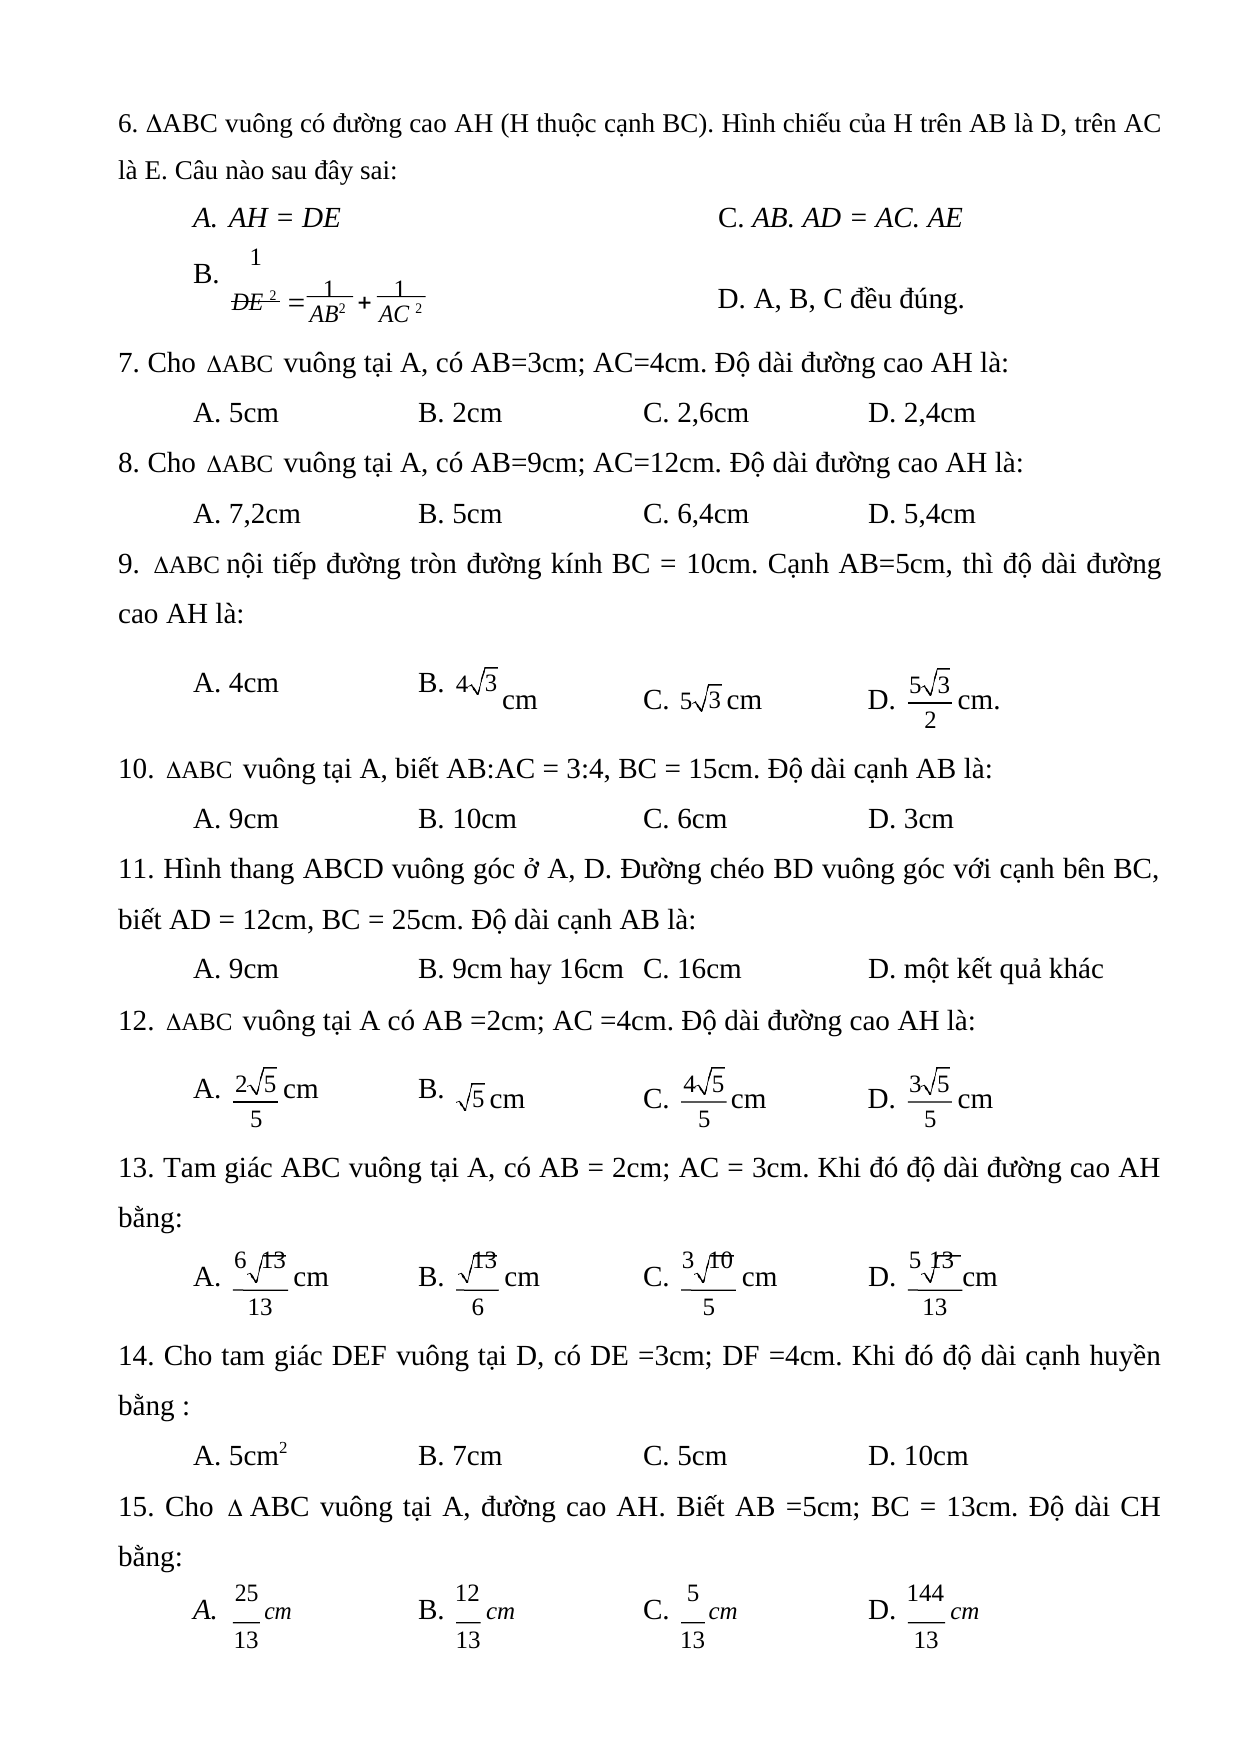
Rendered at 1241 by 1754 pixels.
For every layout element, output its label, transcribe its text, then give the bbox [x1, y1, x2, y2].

picture [247, 1067, 277, 1072]
text A. 6 13 cm B. 13 cm C. 3 10 cm D. 5 13 cm [193, 1257, 1198, 1294]
list 9cm B. 10cm C. 6cm D. 3cm [193, 801, 1198, 835]
list ABC vuông tại A, biết AB:AC = 3:4, BC = 15cm. Độ dài cạnh AB là: [118, 751, 1198, 785]
picture [921, 668, 950, 696]
list ABC vuông tại A có AB =2cm; AC =4cm. Độ dài đường cao AH là: [118, 1003, 1198, 1036]
text AB2 [309, 304, 348, 328]
picture [921, 1067, 950, 1081]
list AH = DE C. AB. AD = AC. AE [193, 201, 1198, 234]
picture [695, 1067, 725, 1095]
text cm D. [726, 682, 900, 716]
text  1 [357, 271, 424, 304]
text AC 2 [379, 304, 424, 328]
list 25 cm B. 12 cm C. 5 cm D. 144 cm [193, 1590, 1198, 1626]
list Cho tam giác DEF vuông tại D, có DE =3cm; DF =4cm. Khi đó độ dài cạnh huyền bằng : [118, 1338, 1163, 1422]
picture [456, 1083, 485, 1111]
text DE 2 [102, 292, 276, 315]
list ABC nội tiếp đường tròn đường kính BC = 10cm. Cạnh AB=5cm, thì độ dài đường [118, 546, 1198, 579]
text 13 13 13 13 [233, 1626, 1198, 1654]
text cm D. cm [731, 1081, 1198, 1114]
text cm. [957, 682, 1198, 716]
list Cho ABC vuông tại A, có AB=9cm; AC=12cm. Độ dài đường cao AH là: [118, 445, 1198, 479]
text D. A, B, C đều đúng. [717, 281, 1198, 314]
list 9cm B. 9cm hay 16cm C. 16cm D. một kết quả khác [193, 952, 1198, 986]
list 4cm B. 4 [193, 665, 472, 699]
list ABC vuông có đường cao AH (H thuộc cạnh BC). Hình chiếu của H trên AB là D, trên AC là E. Câu nào sau đây sai: [118, 107, 1163, 185]
list Tam giác ABC vuông tại A, có AB = 2cm; AC = 3cm. Khi đó độ dài đường cao AH bằng: [118, 1150, 1163, 1234]
list cm B. [193, 1072, 445, 1105]
list Cho ABC vuông tại A, có AB=3cm; AC=4cm. Độ dài đường cao AH là: [118, 345, 1198, 378]
list 1 [193, 252, 276, 292]
list Cho  ABC vuông tại A, đường cao AH. Biết AB =5cm; BC = 13cm. Độ dài CH bằng: [118, 1489, 1163, 1573]
text cm C. [489, 1081, 669, 1114]
list Hình thang ABCD vuông góc ở A, D. Đường chéo BD vuông góc với cạnh bên BC, biết AD = 12cm, BC = 25cm. Độ dài cạnh AB là: [118, 852, 1162, 936]
list 5cm2 B. 7cm C. 5cm D. 10cm [193, 1439, 1198, 1472]
text cao AH là: [118, 596, 472, 630]
text  1 [286, 271, 348, 304]
picture [692, 684, 722, 712]
picture [468, 667, 498, 695]
text cm C. 5 [502, 682, 696, 716]
list 7,2cm B. 5cm C. 6,4cm D. 5,4cm [193, 496, 1198, 529]
list 5cm B. 2cm C. 2,6cm D. 2,4cm [193, 395, 1198, 428]
text 13 6 5 13 [247, 1294, 1198, 1321]
